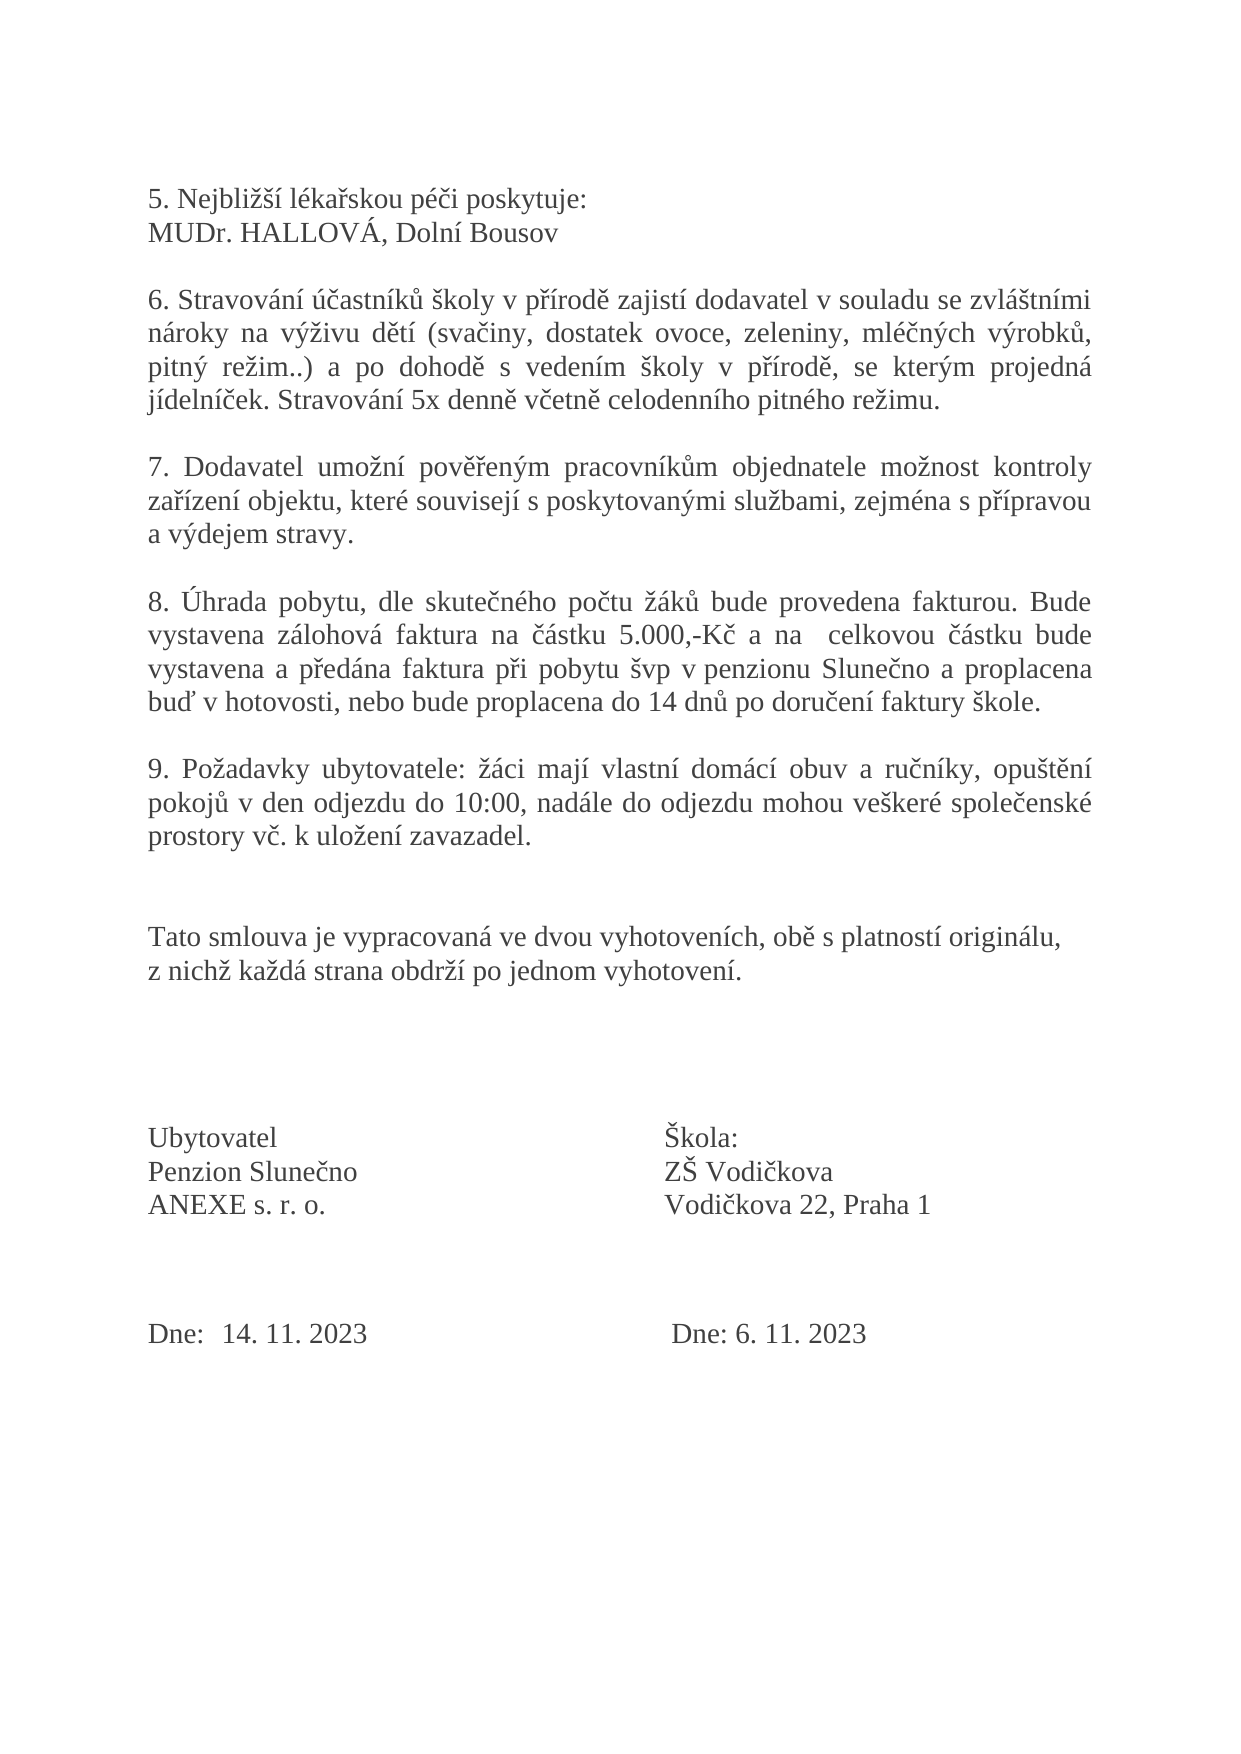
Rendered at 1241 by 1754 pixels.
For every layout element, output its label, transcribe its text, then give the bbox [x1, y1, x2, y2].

text Tato smlouva je vypracovaná ve dvou vyhotoveních, obě s platností originálu, [148, 919, 1093, 953]
text Ubytovatel Škola: [148, 1120, 1093, 1154]
text Penzion Slunečno ZŠ Vodičkova [148, 1154, 1093, 1187]
text 8. Úhrada pobytu, dle skutečného počtu žáků bude provedena fakturou. Bude vystavena zálohová faktura na částku 5.000,-Kč a na celkovou částku bude vystavena a předána faktura při pobytu švp v penzionu Slunečno a proplacena buď v hotovosti, nebo bude proplacena do 14 dnů po doručení faktury škole. [148, 584, 1093, 718]
text 9. Požadavky ubytovatele: žáci mají vlastní domácí obuv a ručníky, opuštění pokojů v den odjezdu do 10:00, nadále do odjezdu mohou veškeré společenské prostory vč. k uložení zavazadel. [148, 751, 1093, 852]
text MUDr. HALLOVÁ, Dolní Bousov [381, 215, 1093, 248]
text 6. Stravování účastníků školy v přírodě zajistí dodavatel v souladu se zvláštními nároky na výživu dětí (svačiny, dostatek ovoce, zeleniny, mléčných výrobků, pitný režim..) a po dohodě s vedením školy v přírodě, se kterým projedná jídelníček. Stravování 5x denně včetně celodenního pitného režimu. [148, 282, 1093, 416]
text ANEXE s. r. o. Vodičkova 22, Praha 1 [148, 1187, 1093, 1221]
text 5. Nejbližší lékařskou péči poskytuje: [148, 181, 1093, 215]
text 7. Dodavatel umožní pověřeným pracovníkům objednatele možnost kontroly zařízení objektu, které souvisejí s poskytovanými službami, zejména s přípravou a výdejem stravy. [148, 449, 1093, 550]
text z nichž každá strana obdrží po jednom vyhotovení. [148, 953, 1093, 986]
text Dne: 14. 11. 2023 Dne: 6. 11. 2023 [148, 1316, 1093, 1349]
